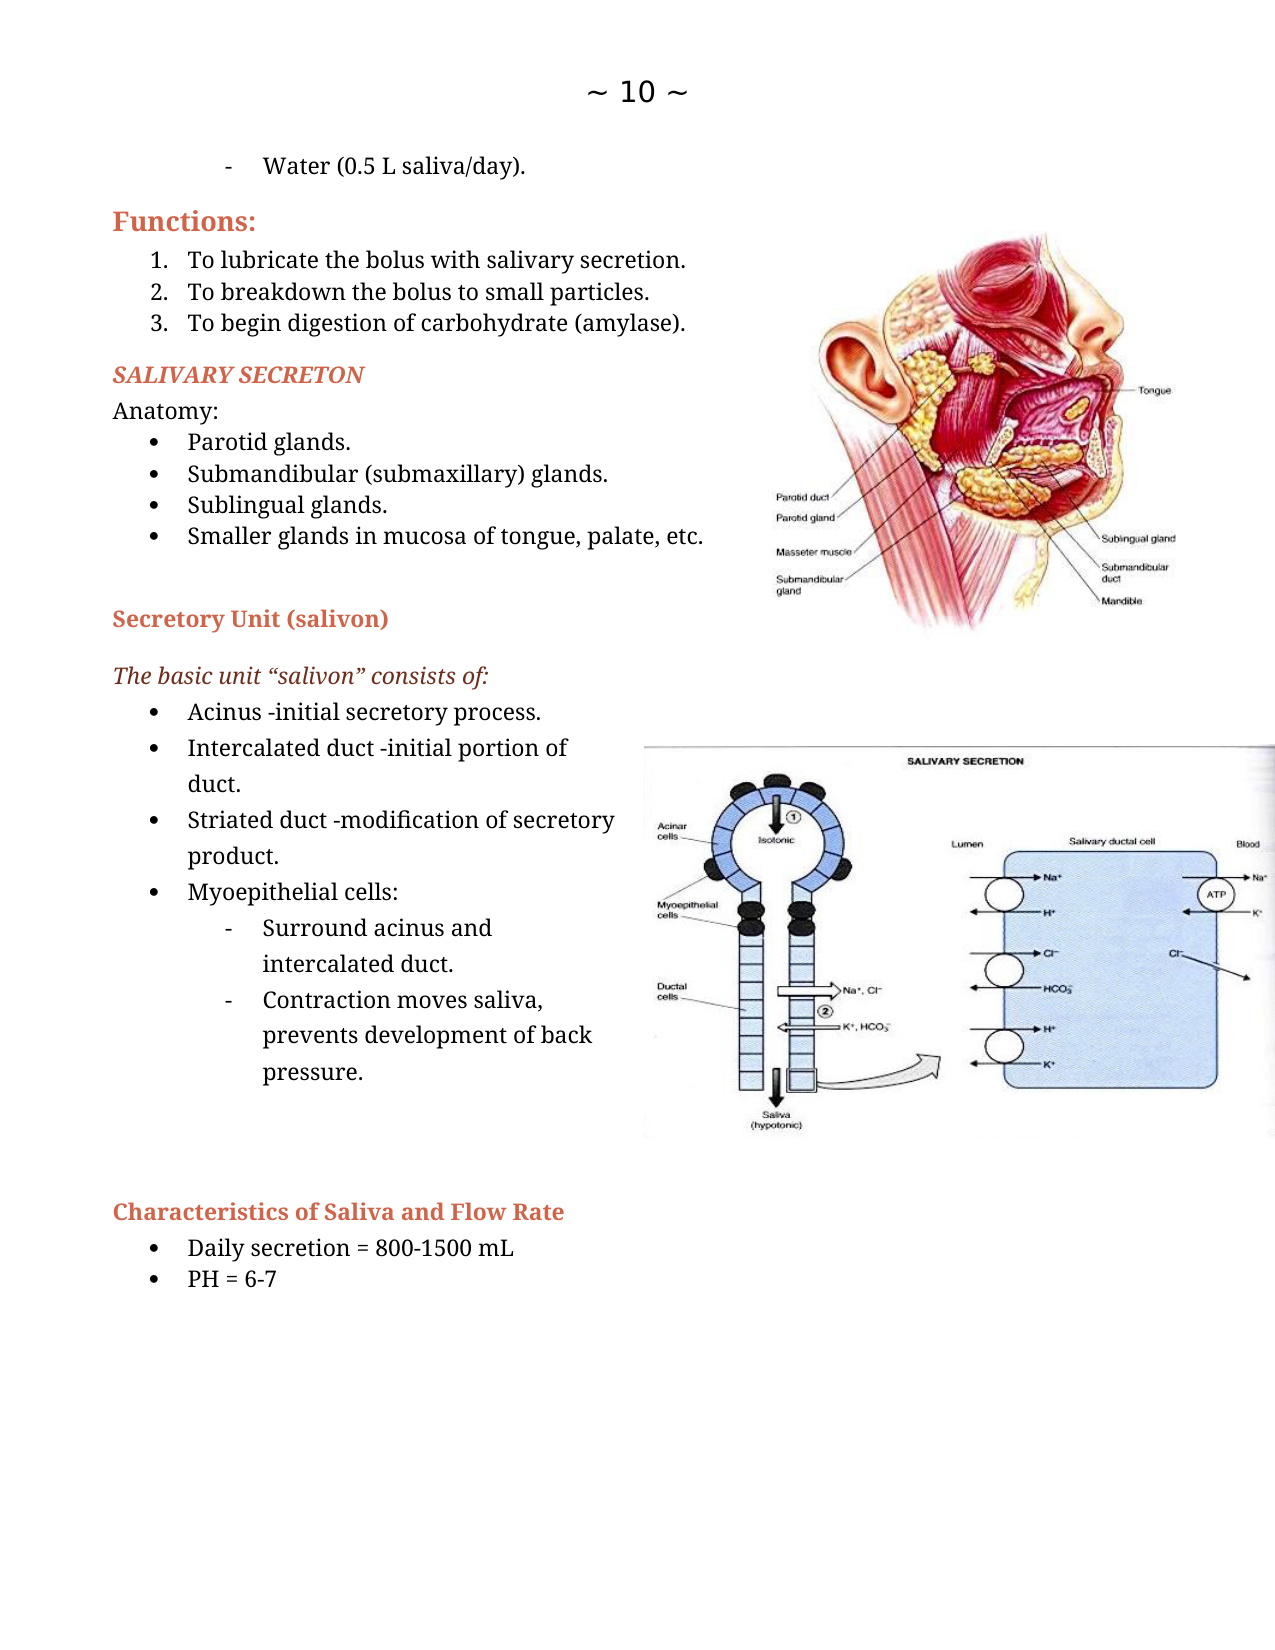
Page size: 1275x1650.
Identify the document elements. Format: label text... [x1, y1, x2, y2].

list To breakdown the bolus to small particles. [150, 276, 753, 307]
list Myoepithelial cells: [150, 876, 643, 907]
list Smaller glands in mucosa of tongue, palate, etc. [150, 520, 753, 551]
subtitle SALIVARY SECRETON [112, 359, 753, 390]
list Acinus -initial secretory process. [150, 696, 1162, 727]
subtitle Secretory Unit (salivon) [112, 603, 753, 634]
subtitle The basic unit “salivon” consists of: [112, 660, 1162, 691]
list Contraction moves saliva, prevents development of back pressure. [225, 983, 643, 1087]
list Intercalated duct -initial portion of duct. [150, 732, 1162, 799]
list PH = 6-7 [150, 1263, 1162, 1294]
list To begin digestion of carbohydrate (amylase). [150, 307, 753, 338]
subtitle Characteristics of Saliva and Flow Rate [112, 1196, 1162, 1227]
list Daily secretion = 800-1500 mL [150, 1231, 1162, 1263]
subtitle Functions: [112, 202, 1162, 239]
list To lubricate the bolus with salivary secretion. [150, 244, 753, 276]
list Parotid glands. [150, 426, 753, 457]
text Anatomy: [112, 395, 753, 426]
list Submandibular (submaxillary) glands. [150, 457, 753, 489]
list Water (0.5 L saliva/day). [225, 150, 1162, 181]
list Sublingual glands. [150, 489, 753, 520]
list Striated duct -modification of secretory product. [150, 804, 643, 871]
list Surround acinus and intercalated duct. [225, 912, 643, 979]
